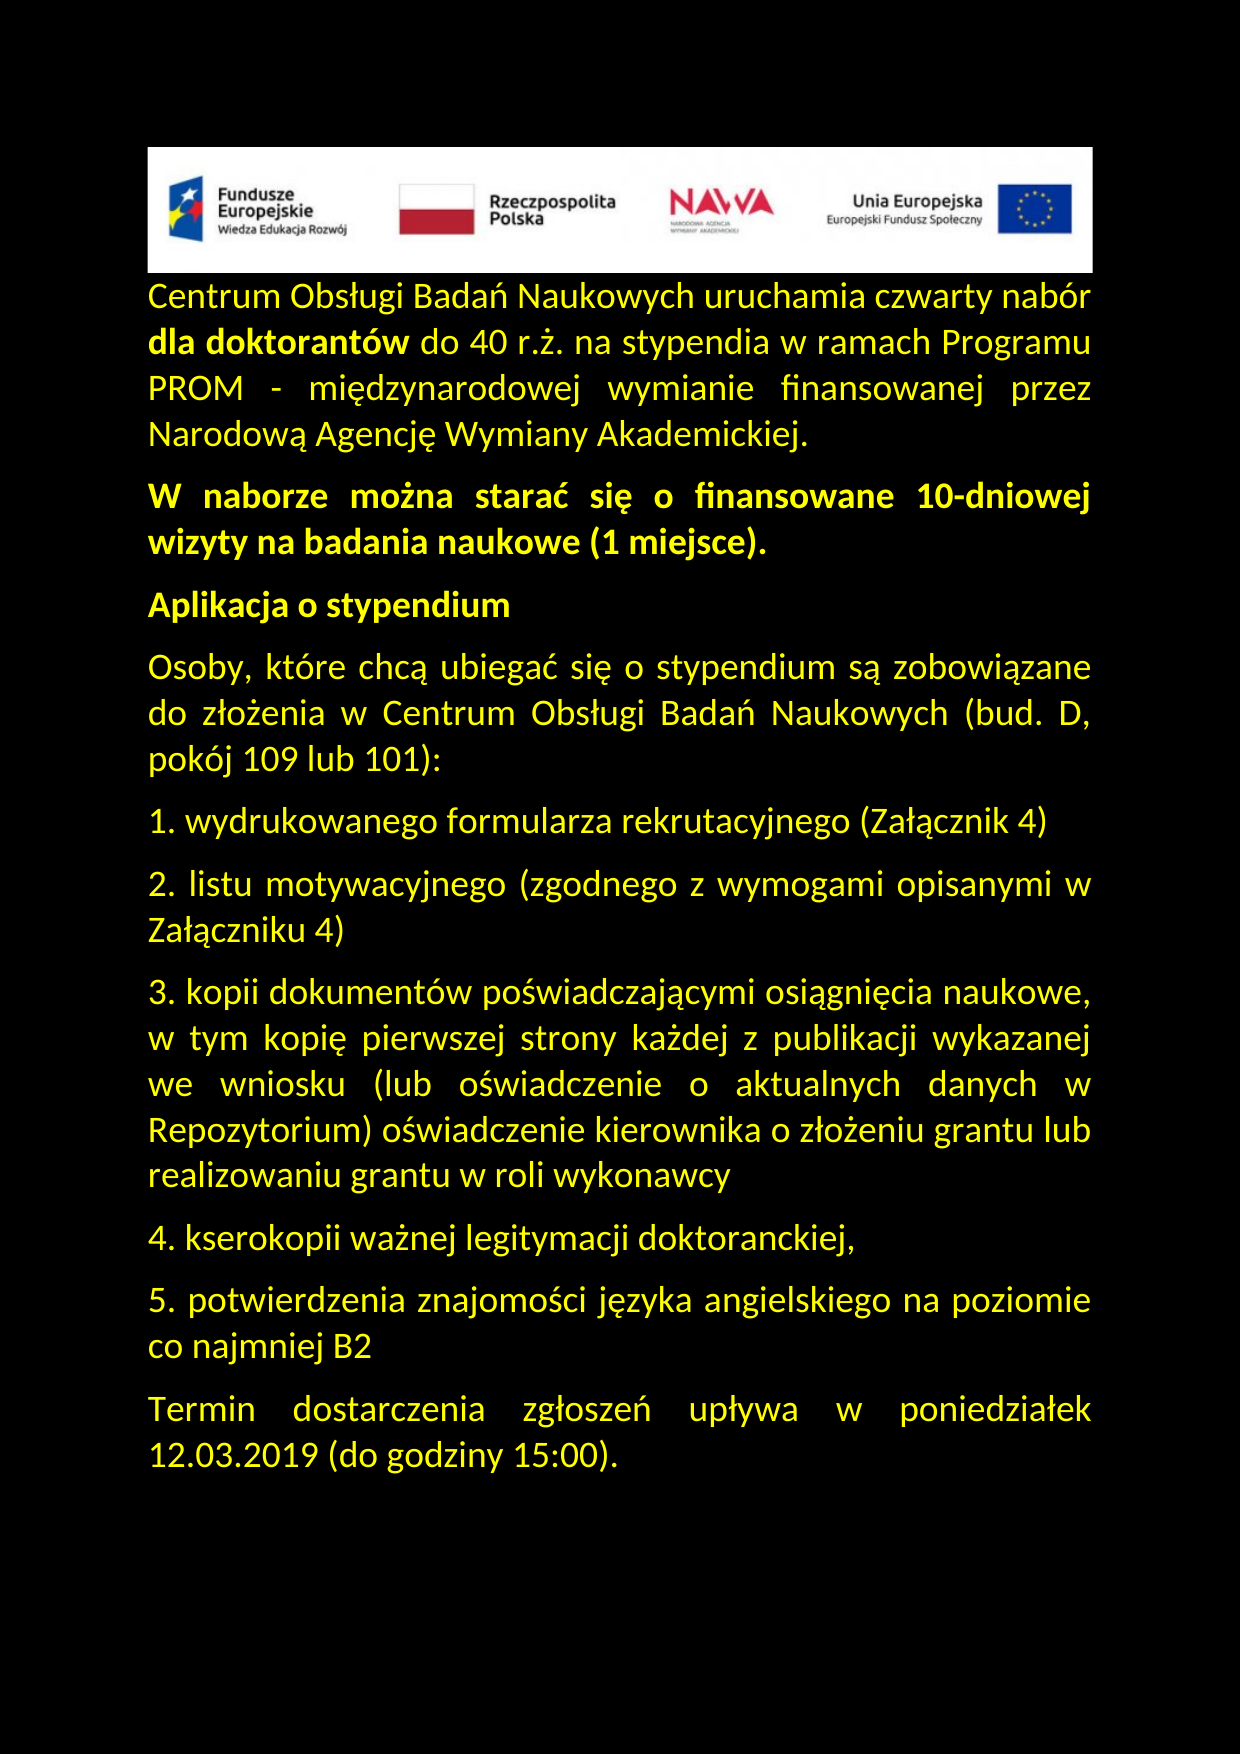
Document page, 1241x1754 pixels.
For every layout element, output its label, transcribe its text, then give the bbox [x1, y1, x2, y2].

text Osoby, które chcą ubiegać się o stypendium są zobowiązane do złożenia w Centrum Obsługi Badań Naukowych (bud. D, pokój 109 lub 101): [148, 643, 1093, 781]
text W naborze można starać się o finansowane 10-dniowej wizyty na badania naukowe (1 miejsce). [148, 472, 1093, 564]
text Aplikacja o stypendium [148, 581, 1093, 626]
picture [147, 147, 1093, 273]
text 5. potwierdzenia znajomości języka angielskiego na poziomie co najmniej B2 [148, 1276, 1093, 1368]
text 4. kserokopii ważnej legitymacji doktoranckiej, [148, 1214, 1093, 1260]
text Centrum Obsługi Badań Naukowych uruchamia czwarty nabór dla doktorantów do 40 r.ż. na stypendia w ramach Programu PROM - międzynarodowej wymianie finansowanej przez Narodową Agencję Wymiany Akademickiej. [148, 273, 1093, 456]
text 2. listu motywacyjnego (zgodnego z wymogami opisanymi w Załączniku 4) [148, 860, 1093, 951]
text 3. kopii dokumentów poświadczającymi osiągnięcia naukowe, w tym kopię pierwszej strony każdej z publikacji wykazanej we wniosku (lub oświadczenie o aktualnych danych w Repozytorium) oświadczenie kierownika o złożeniu grantu lub realizowaniu grantu w roli wykonawcy [148, 968, 1093, 1197]
text Termin dostarczenia zgłoszeń upływa w poniedziałek 12.03.2019 (do godziny 15:00). [148, 1385, 1093, 1476]
text 1. wydrukowanego formularza rekrutacyjnego (Załącznik 4) [148, 797, 1093, 843]
